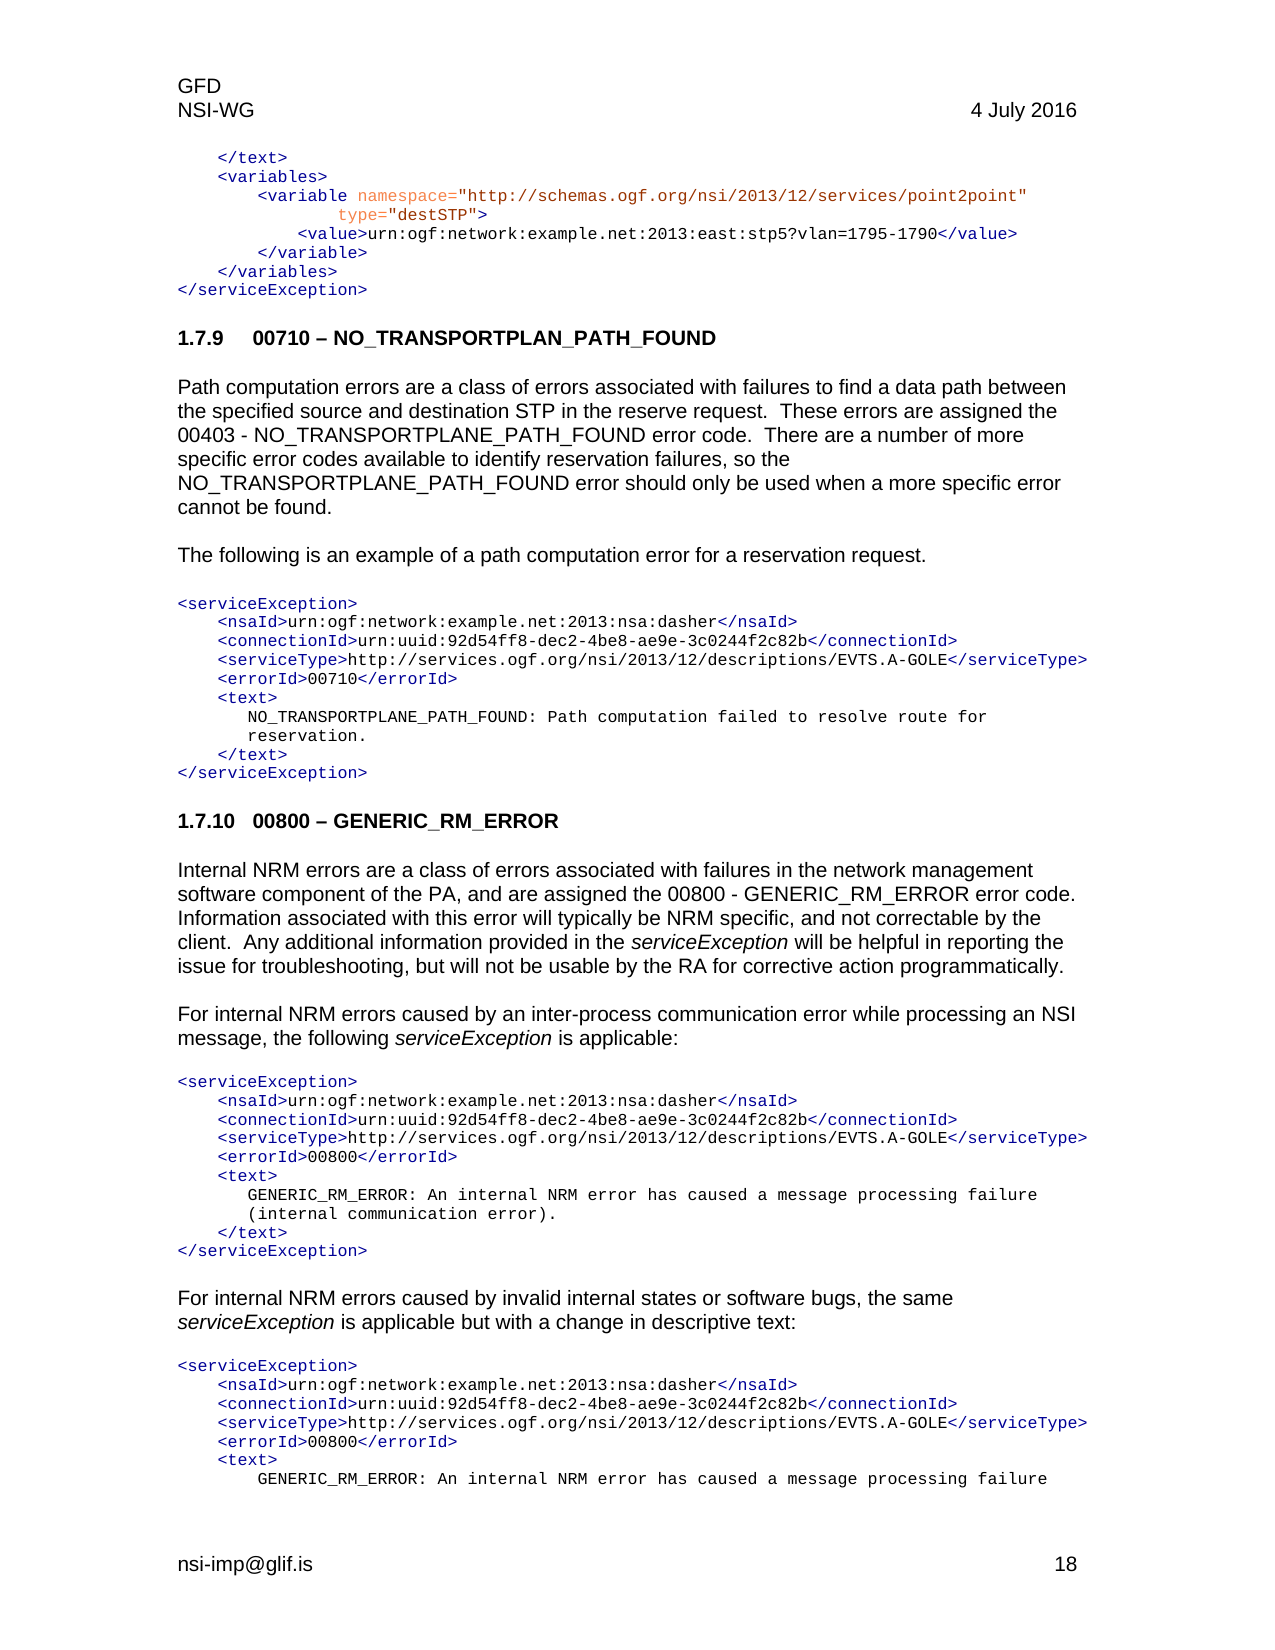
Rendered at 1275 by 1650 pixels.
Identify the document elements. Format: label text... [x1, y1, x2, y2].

subtitle 00800 – GENERIC_RM_ERROR [177, 809, 1098, 833]
text The following is an example of a path computation error for a reservation request. <serviceException> <nsaId>urn:ogf:network:example.net:2013:nsa:dasher</nsaId> <connectionId>urn:uuid:92d54ff8-dec2-4be8-ae9e-3c0244f2c82b</connectionId> <serviceType>http://services.ogf.org/nsi/2013/12/descriptions/EVTS.A-GOLE</serviceType> <errorId>00710</errorId> <text> [177, 542, 1098, 708]
text For internal NRM errors caused by an inter-process communication error while processing an NSI message, the following serviceException is applicable: [177, 1001, 1098, 1049]
text (internal communication error). [177, 1205, 1098, 1224]
text </text> <variables> <variable namespace="http://schemas.ogf.org/nsi/2013/12/services/point2point" [177, 150, 1098, 207]
text NO_TRANSPORTPLANE_PATH_FOUND: Path computation failed to resolve route for [177, 708, 1098, 727]
text type="destSTP"> <value>urn:ogf:network:example.net:2013:east:stp5?vlan=1795-1790</value> </variable> </variables> </serviceException> [177, 207, 1098, 301]
text For internal NRM errors caused by invalid internal states or software bugs, the same serviceException is applicable but with a change in descriptive text: [177, 1286, 1098, 1334]
subtitle 00710 – NO_TRANSPORTPLAN_PATH_FOUND [177, 326, 1098, 350]
text reservation. [177, 727, 1098, 746]
text Path computation errors are a class of errors associated with failures to find a data path between the specified source and destination STP in the reserve request. These errors are assigned the 00403 - NO_TRANSPORTPLANE_PATH_FOUND error code. There are a number of more specific error codes available to identify reservation failures, so the NO_TRANSPORTPLANE_PATH_FOUND error should only be used when a more specific error cannot be found. [177, 375, 1098, 518]
text GENERIC_RM_ERROR: An internal NRM error has caused a message processing failure [177, 1186, 1098, 1205]
text GENERIC_RM_ERROR: An internal NRM error has caused a message processing failure [177, 1471, 1098, 1490]
text </text> </serviceException> [177, 1224, 1098, 1262]
text Internal NRM errors are a class of errors associated with failures in the network management software component of the PA, and are assigned the 00800 - GENERIC_RM_ERROR error code. Information associated with this error will typically be NRM specific, and not correctable by the client. Any additional information provided in the serviceException will be helpful in reporting the issue for troubleshooting, but will not be usable by the RA for corrective action programmatically. [177, 858, 1098, 977]
text </text> </serviceException> [177, 746, 1098, 784]
